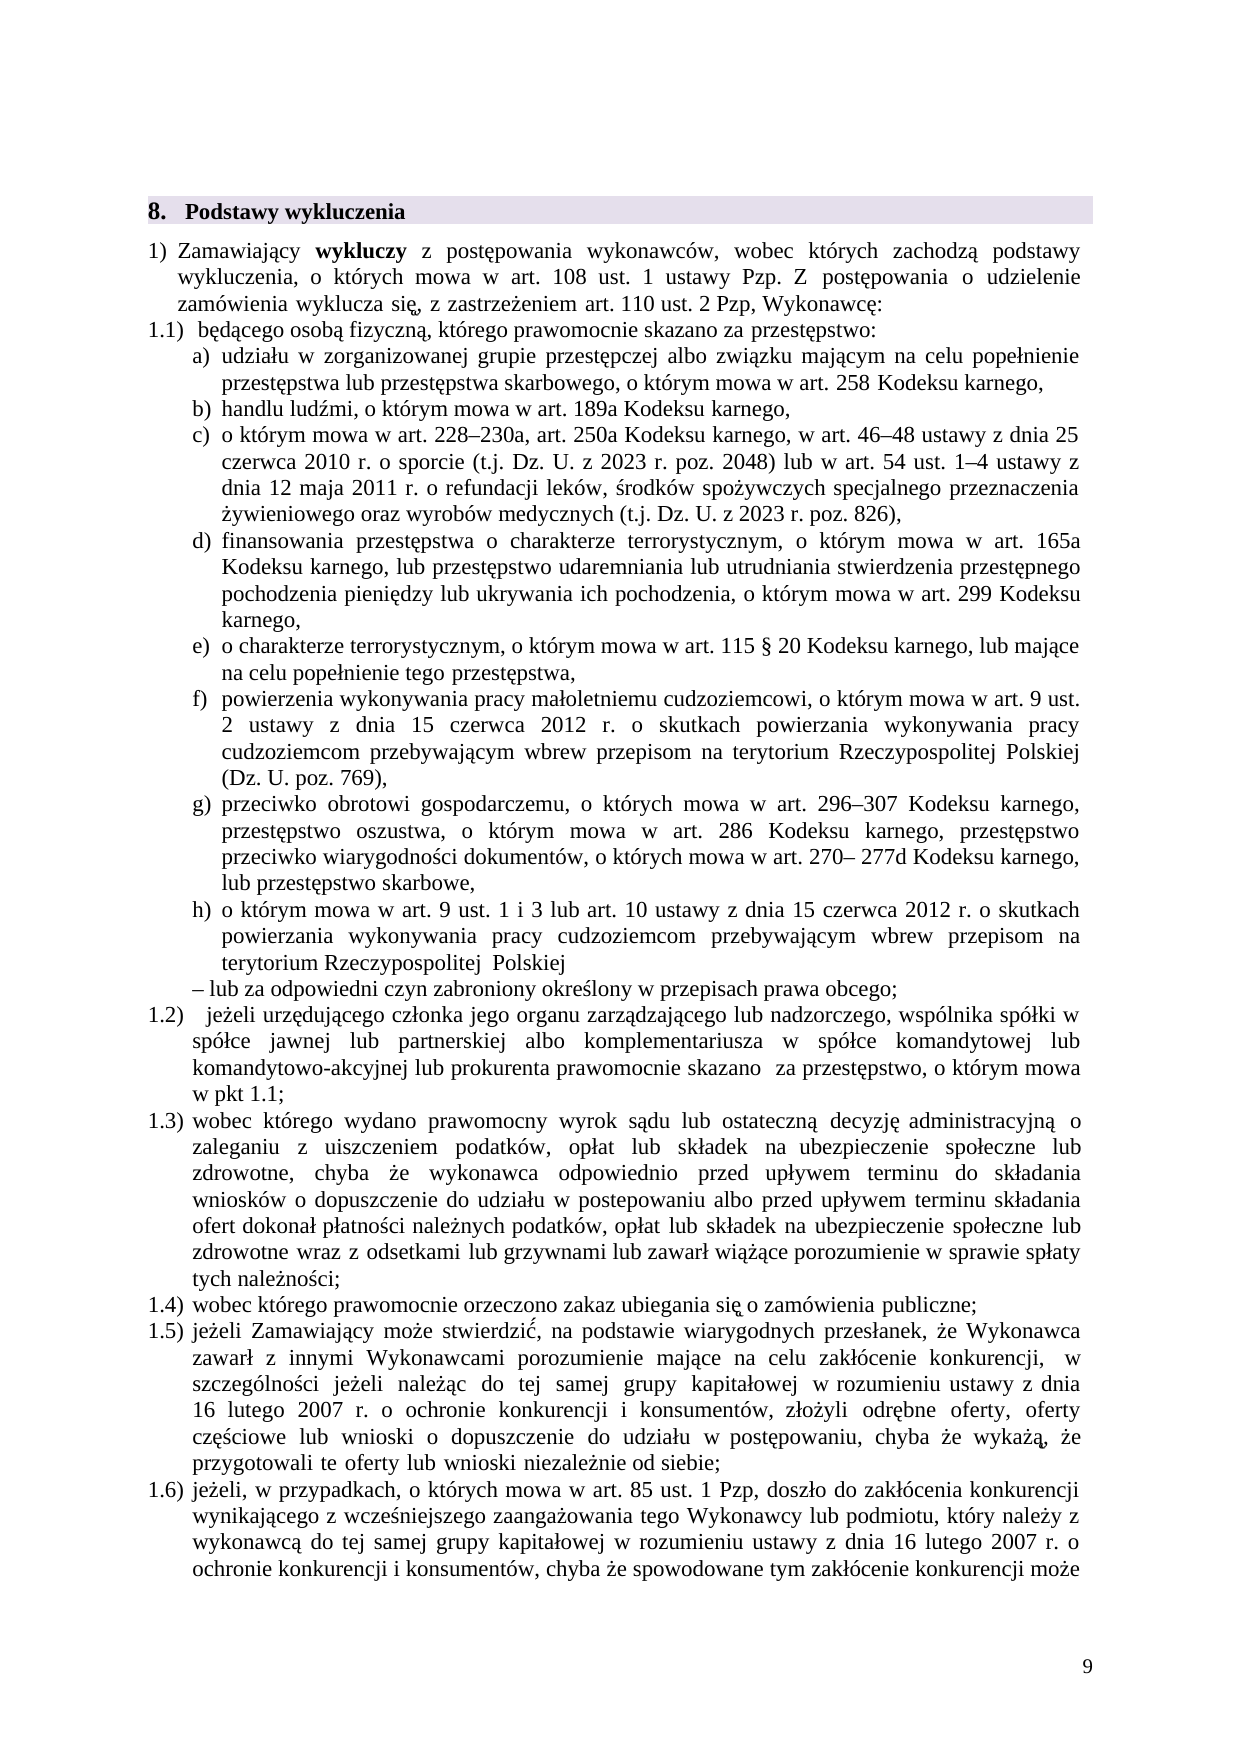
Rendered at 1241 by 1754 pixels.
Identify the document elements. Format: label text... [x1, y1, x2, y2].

list o którym mowa w art. 9 ust. 1 i 3 lub art. 10 ustawy z dnia 15 czerwca 2012 r. o skutkach powierzania wykonywania pracy cudzoziemcom przebywającym wbrew przepisom na terytorium Rzeczypospolitej Polskiej [192, 896, 1081, 975]
list jeżeli Zamawiający może stwierdzić́, na podstawie wiarygodnych przesłanek, że Wykonawca zawarł z innymi Wykonawcami porozumienie mające na celu zakłócenie konkurencji, w szczególności jeżeli należąc do tej samej grupy kapitałowej w rozumieniu ustawy z dnia 16 lutego 2007 r. o ochronie konkurencji i konsumentów, złożyli odrębne oferty, oferty częściowe lub wnioski o dopuszczenie do udziału w postępowaniu, chyba że wykażą̨, że przygotowali te oferty lub wnioski niezależnie od siebie; [148, 1317, 1081, 1476]
list będącego osobą fizyczną, którego prawomocnie skazano za przestępstwo: [148, 316, 1093, 342]
list o charakterze terrorystycznym, o którym mowa w art. 115 § 20 Kodeksu karnego, lub mające na celu popełnienie tego przestępstwa, [192, 632, 1081, 685]
list Zamawiający wykluczy z postępowania wykonawców, wobec których zachodzą podstawy wykluczenia, o których mowa w art. 108 ust. 1 ustawy Pzp. Z postępowania o udzielenie zamówienia wyklucza się̨, z zastrzeżeniem art. 110 ust. 2 Pzp, Wykonawcę: [148, 237, 1081, 316]
list przeciwko obrotowi gospodarczemu, o których mowa w art. 296–307 Kodeksu karnego, przestępstwo oszustwa, o którym mowa w art. 286 Kodeksu karnego, przestępstwo przeciwko wiarygodności dokumentów, o których mowa w art. 270– 277d Kodeksu karnego, lub przestępstwo skarbowe, [192, 790, 1081, 896]
list jeżeli urzędującego członka jego organu zarządzającego lub nadzorczego, wspólnika spółki w spółce jawnej lub partnerskiej albo komplementariusza w spółce komandytowej lub komandytowo-akcyjnej lub prokurenta prawomocnie skazano za przestępstwo, o którym mowa w pkt 1.1; [148, 1001, 1081, 1107]
list Podstawy wykluczenia [148, 196, 1093, 224]
list wobec którego prawomocnie orzeczono zakaz ubiegania się̨ o zamówienia publiczne; [148, 1291, 1093, 1317]
list powierzenia wykonywania pracy małoletniemu cudzoziemcowi, o którym mowa w art. 9 ust. 2 ustawy z dnia 15 czerwca 2012 r. o skutkach powierzania wykonywania pracy cudzoziemcom przebywającym wbrew przepisom na terytorium Rzeczypospolitej Polskiej (Dz. U. poz. 769), [192, 685, 1081, 790]
list handlu ludźmi, o którym mowa w art. 189a Kodeksu karnego, [192, 395, 1093, 421]
list udziału w zorganizowanej grupie przestępczej albo związku mającym na celu popełnienie przestępstwa lub przestępstwa skarbowego, o którym mowa w art. 258 Kodeksu karnego, [192, 342, 1081, 395]
list wobec którego wydano prawomocny wyrok sądu lub ostateczną decyzję administracyjną o zaleganiu z uiszczeniem podatków, opłat lub składek na ubezpieczenie społeczne lub zdrowotne, chyba że wykonawca odpowiednio przed upływem terminu do składania wniosków o dopuszczenie do udziału w postepowaniu albo przed upływem terminu składania ofert dokonał płatności należnych podatków, opłat lub składek na ubezpieczenie społeczne lub zdrowotne wraz z odsetkami lub grzywnami lub zawarł wiążące porozumienie w sprawie spłaty tych należności; [148, 1107, 1081, 1291]
list finansowania przestępstwa o charakterze terrorystycznym, o którym mowa w art. 165a Kodeksu karnego, lub przestępstwo udaremniania lub utrudniania stwierdzenia przestępnego pochodzenia pieniędzy lub ukrywania ich pochodzenia, o którym mowa w art. 299 Kodeksu karnego, [192, 527, 1081, 632]
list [148, 1476, 1081, 1581]
list o którym mowa w art. 228–230a, art. 250a Kodeksu karnego, w art. 46–48 ustawy z dnia 25 czerwca 2010 r. o sporcie (t.j. Dz. U. z 2023 r. poz. 2048) lub w art. 54 ust. 1–4 ustawy z dnia 12 maja 2011 r. o refundacji leków, środków spożywczych specjalnego przeznaczenia żywieniowego oraz wyrobów medycznych (t.j. Dz. U. z 2023 r. poz. 826), [192, 421, 1081, 527]
text – lub za odpowiedni czyn zabroniony określony w przepisach prawa obcego; [192, 975, 1093, 1001]
